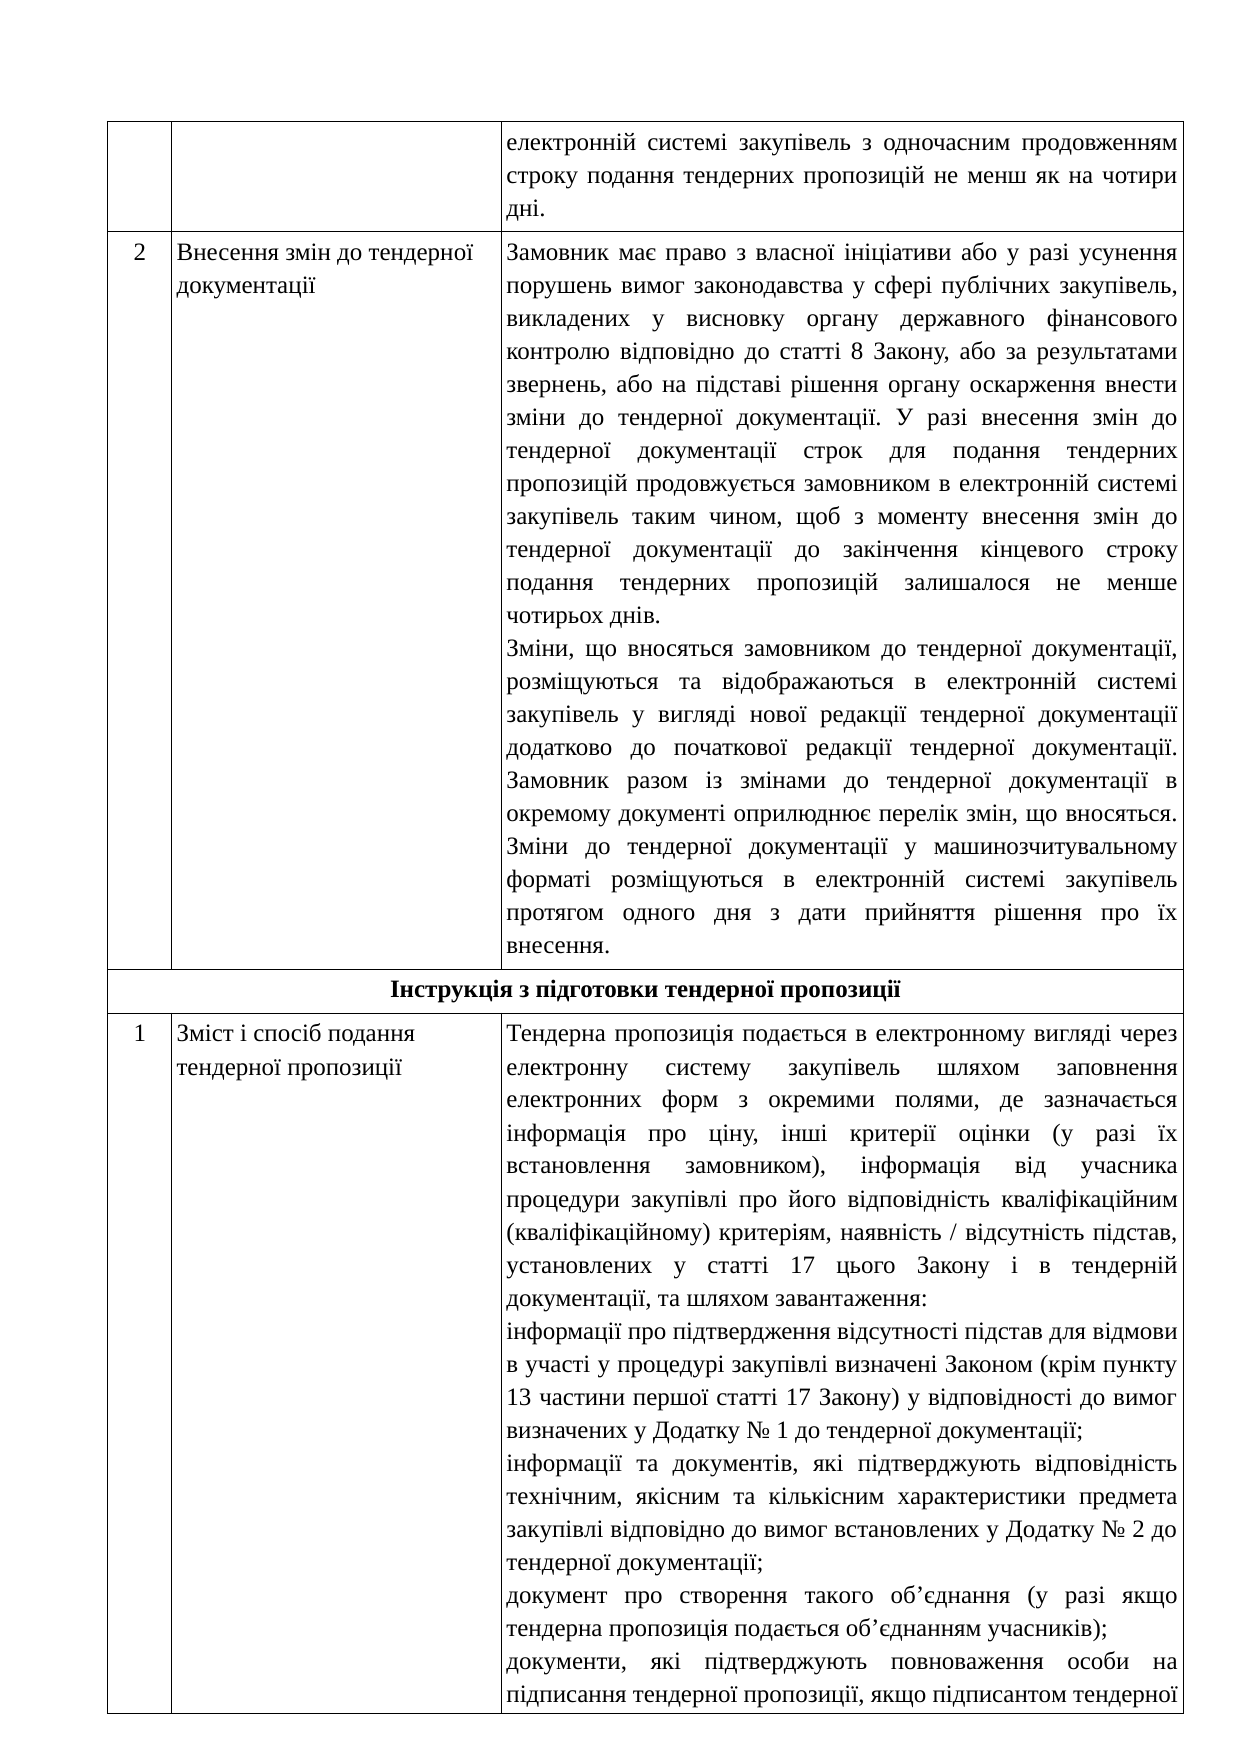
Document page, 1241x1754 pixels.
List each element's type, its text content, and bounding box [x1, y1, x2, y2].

table_cell 2 [108, 232, 171, 968]
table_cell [172, 122, 501, 231]
table_cell 1 [108, 1014, 171, 1713]
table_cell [172, 1014, 501, 1713]
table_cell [502, 1014, 1183, 1713]
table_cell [502, 122, 1183, 231]
table_cell Замовник має право з власної ініціативи або у разі усунення порушень вимог законодавства у сфері публічних закупівель, викладених у висновку органу державного фінансового контролю відповідно до статті 8 Закону, або за результатами звернень, або на підставі рішення органу оскарження внести зміни до тендерної документації. У разі внесення змін до тендерної документації строк для подання тендерних пропозицій продовжується замовником в електронній системі закупівель таким чином, щоб з моменту внесення змін до тендерної документації до закінчення кінцевого строку подання тендерних пропозицій залишалося не менше чотирьох днів. Зміни, що вносяться замовником до тендерної документації, розміщуються та відображаються в електронній системі закупівель у вигляді нової редакції тендерної документації додатково до початкової редакції тендерної документації. Замовник разом із змінами до тендерної документації в окремому документі оприлюднює перелік змін, що вносяться. Зміни до тендерної документації у машинозчитувальному форматі розміщуються в електронній системі закупівель протягом одного дня з дати прийняття рішення про їх внесення. [502, 232, 1183, 968]
table_cell Внесення змін до тендерної документації [172, 232, 501, 968]
table_cell 1 [108, 122, 171, 231]
table_cell Інструкція з підготовки тендерної пропозиції [108, 970, 1183, 1012]
